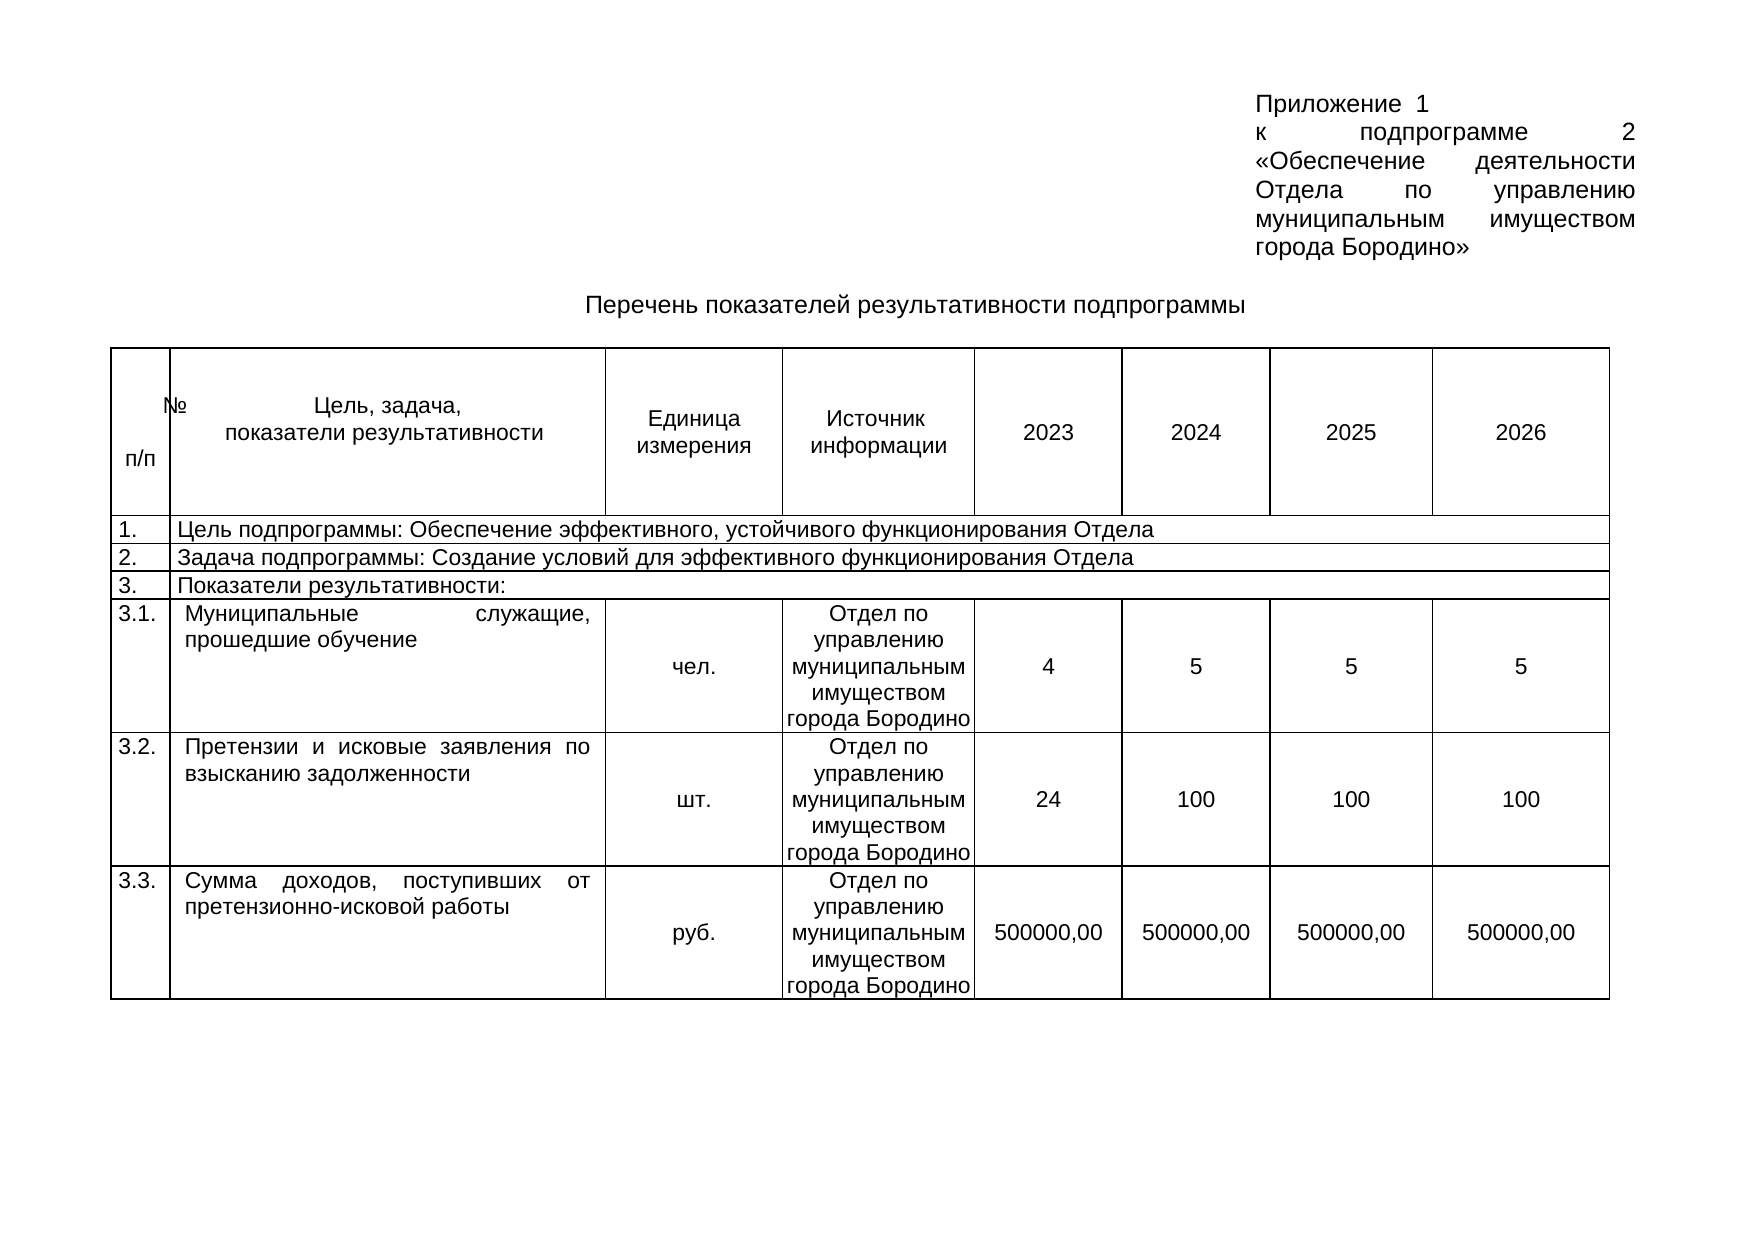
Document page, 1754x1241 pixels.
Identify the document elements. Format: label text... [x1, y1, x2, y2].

table_cell шт. [606, 733, 782, 865]
table_cell Сумма доходов, поступивших от претензионно-исковой работы [171, 867, 605, 998]
text Приложение 1 [1255, 88, 1636, 117]
table_cell 3.2. [112, 733, 169, 865]
table_cell 5 [1271, 600, 1432, 732]
table_header Источник информации [783, 349, 974, 514]
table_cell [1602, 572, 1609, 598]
table_cell 500000,00 [1123, 867, 1269, 998]
table_cell 5 [1123, 600, 1269, 732]
table_cell Претензии и исковые заявления по взысканию задолженности [171, 733, 605, 865]
table_cell 500000,00 [1433, 867, 1609, 998]
table_cell Муниципальные служащие, прошедшие обучение [171, 600, 605, 732]
table_cell 5 [1433, 600, 1609, 732]
table_header 2026 [1433, 349, 1609, 514]
text к подпрограмме 2 «Обеспечение деятельности Отдела по управлению муниципальным имуществом города Бородино» [1255, 146, 1636, 261]
table_header Единица измерения [606, 349, 782, 514]
text Перечень показателей результативности подпрограммы [118, 290, 1713, 318]
table_cell чел. [606, 600, 782, 732]
table_cell 24 [975, 733, 1121, 865]
table_header Цель, задача, показатели результативности [171, 349, 605, 514]
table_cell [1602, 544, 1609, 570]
table_cell 3.1. [112, 600, 169, 732]
table_cell 100 [1271, 733, 1432, 865]
table_cell 100 [1433, 733, 1609, 865]
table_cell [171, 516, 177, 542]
table_cell 500000,00 [975, 867, 1121, 998]
table_cell 3.3. [112, 867, 169, 998]
table_header 2024 [1123, 349, 1269, 514]
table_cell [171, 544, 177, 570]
table_header № п/п [112, 349, 169, 514]
table_cell руб. [606, 867, 782, 998]
table_header 2023 [975, 349, 1121, 514]
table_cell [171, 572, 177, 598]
table_cell 4 [975, 600, 1121, 732]
table_cell 100 [1123, 733, 1269, 865]
table_header 2025 [1271, 349, 1432, 514]
table_cell 500000,00 [1271, 867, 1432, 998]
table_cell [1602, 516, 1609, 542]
